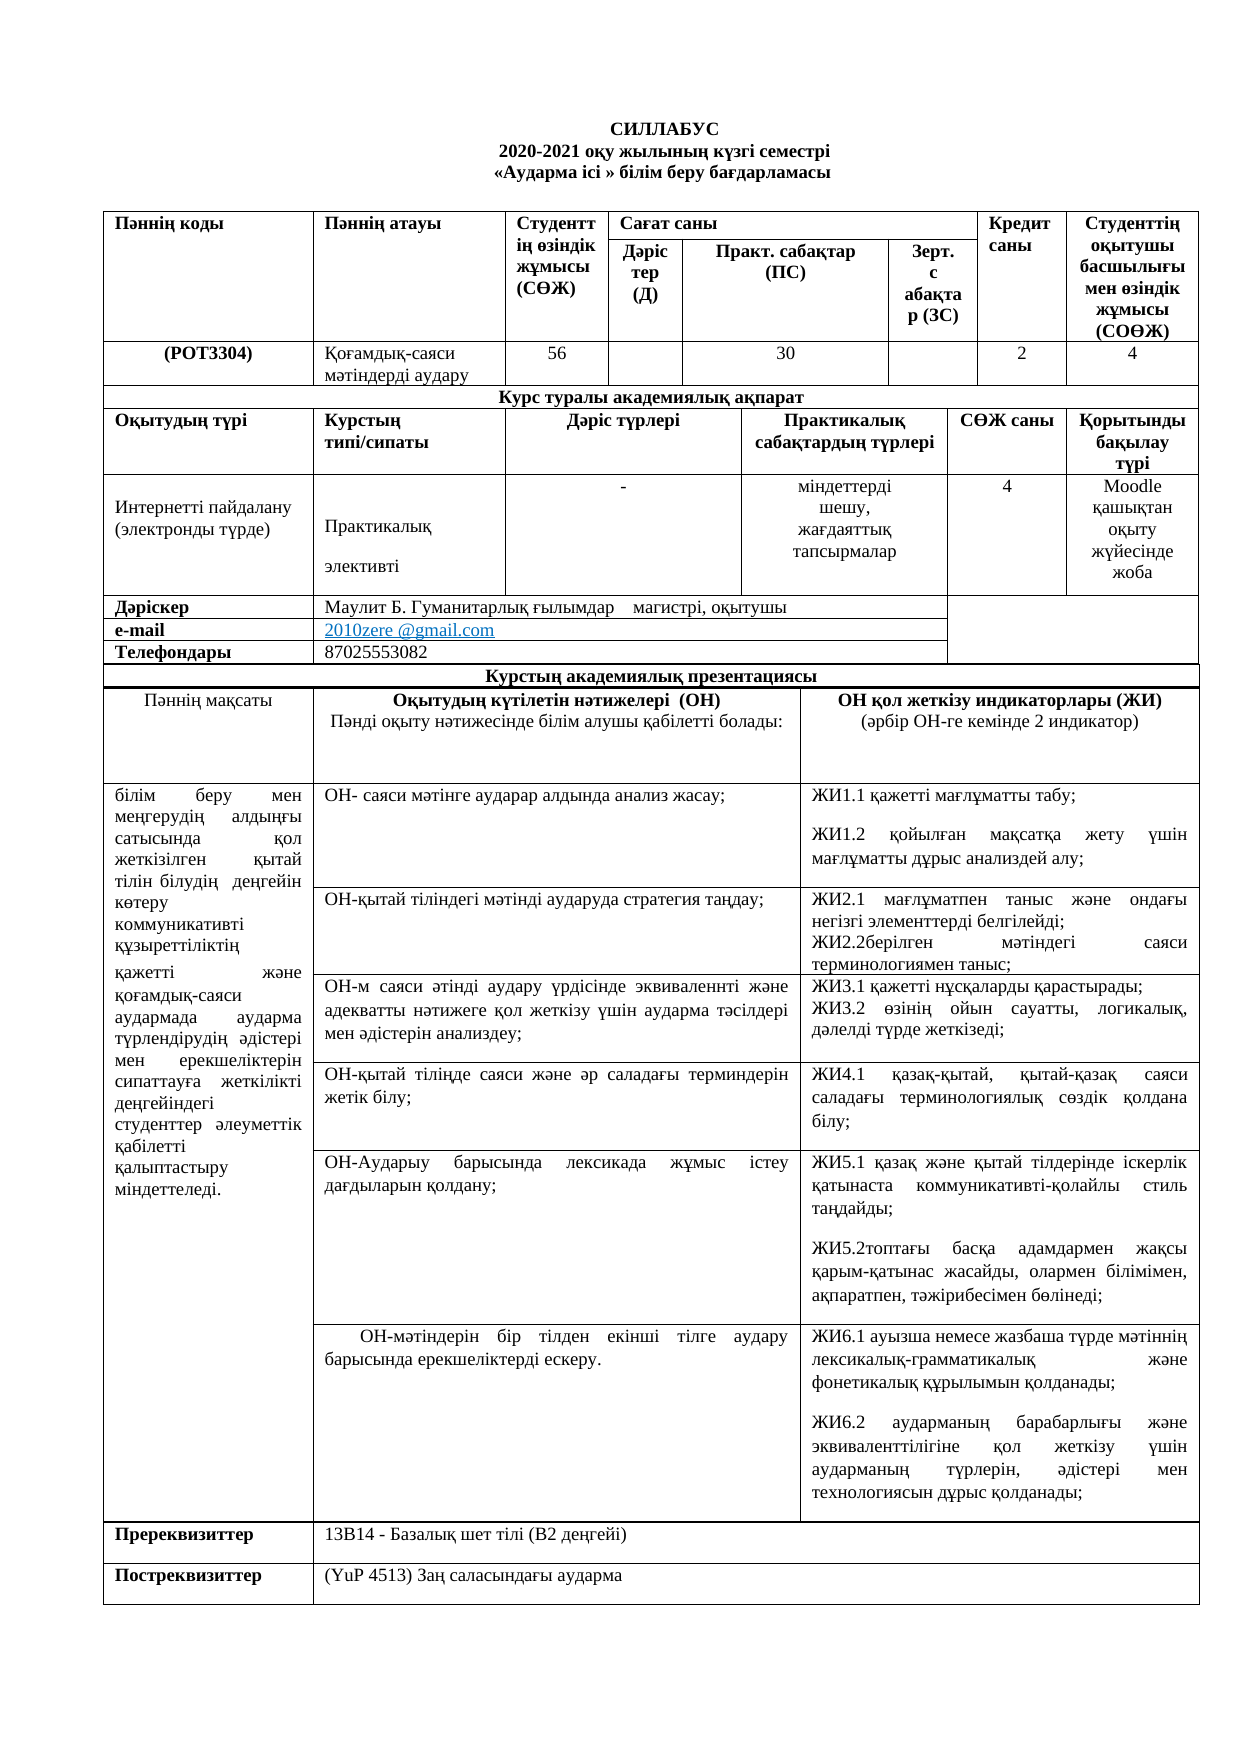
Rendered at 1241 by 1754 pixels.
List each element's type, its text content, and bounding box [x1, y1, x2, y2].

table_cell 4 [1067, 342, 1198, 385]
table_cell ОН-Аударыу барысында лексикада жұмыс істеу дағдыларын қолдану; [314, 1151, 800, 1324]
table_cell ЖИ5.1 қазақ және қытай тілдерінде іскерлік қатынаста коммуникативті-қолайлы стиль таңдайды; ЖИ5.2топтағы басқа адамдармен жақсы қарым-қатынас жасайды, олармен білімімен, ақпаратпен, тәжірибесімен бөлінеді; [801, 1151, 1199, 1324]
table_cell 56 [506, 342, 608, 385]
table_header Студенттің өзіндік жұмысы (СӨЖ) [506, 212, 608, 341]
table_cell [609, 342, 682, 385]
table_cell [314, 1564, 1199, 1604]
table_header Кредит саны [978, 212, 1066, 341]
table_cell Қорытынды бақылау түрі [1067, 409, 1198, 474]
table_header Сағат саны [609, 212, 977, 238]
table_cell ЖИ1.1 қажетті мағлұматты табу; ЖИ1.2 қойылған мақсатқа жету үшін мағлұматты дұрыс анализдей алу; [801, 784, 1199, 887]
table_cell [948, 596, 1198, 663]
table_cell Маулит Б. Гуманитарлық ғылымдар магистрі, оқытушы [314, 596, 947, 617]
table_cell ОН-қытай тіліңде саяси және әр саладағы терминдерін жетік білу; [314, 1063, 800, 1150]
table_cell Дәріскер [104, 596, 313, 617]
table_cell 30 [683, 342, 888, 385]
table_cell СӨЖ саны [948, 409, 1066, 474]
table_cell Moodle қашықтан оқыту жүйесінде жоба [1067, 475, 1198, 595]
table_cell Курс туралы академиялық ақпарат [104, 386, 1198, 408]
table_cell білім беру мен меңгерудің алдыңғы сатысында қол жеткізілген қытай тілін білудің деңгейін көтеру коммуникативті құзыреттіліктің қажетті және қоғамдық-саяси аудармада аударма түрлендірудің әдістері мен ерекшеліктерін сипаттауға жеткілікті деңгейіндегі студенттер әлеуметтік қабілетті қалыптастыру міндеттеледі. [104, 784, 313, 1521]
table_cell - [506, 475, 741, 595]
table_header Пәннің мақсаты [104, 689, 313, 782]
table_header Студенттің оқытушы басшылығымен өзіндік жұмысы (СОӨЖ) [1067, 212, 1198, 341]
table_cell Дәріс түрлері [506, 409, 741, 474]
table_header Курстың академиялық презентациясы [104, 665, 1199, 686]
table_cell Оқытудың түрі [104, 409, 313, 474]
table_cell Практ. сабақтар (ПС) [683, 240, 888, 341]
table_cell e-mail [104, 619, 313, 640]
table_header Пәннің атауы [314, 212, 505, 341]
table_cell Постреквизиттер [104, 1564, 313, 1604]
table_cell ОН-м саяси әтінді аудару үрдісінде эквиваленнті және адекватты нәтижеге қол жеткізу үшін аударма тәсілдері мен әдістерін анализдеу; [314, 975, 800, 1062]
table_cell Интернетті пайдалану (электронды түрде) [104, 475, 313, 595]
table_cell Курстың типі/сипаты [314, 409, 505, 474]
table_cell ЖИ4.1 қазақ-қытай, қытай-қазақ саяси саладағы терминологиялық сөздік қолдана білу; [801, 1063, 1199, 1150]
table_cell Дәрістер (Д) [609, 240, 682, 341]
table_cell ОН- саяси мәтінге аударар алдында анализ жасау; [314, 784, 800, 887]
table_cell 2 [978, 342, 1066, 385]
table_header ОН қол жеткізу индикаторлары (ЖИ) (әрбір ОН-ге кемінде 2 индикатор) [801, 689, 1199, 782]
table_cell 87025553082 [314, 641, 947, 663]
table_cell 13В14 - Базалық шет тілі (В2 деңгейі) [314, 1523, 1199, 1563]
table_cell ЖИ3.1 қажетті нұсқаларды қарастырады; ЖИ3.2 өзінің ойын сауатты, логикалық, дәлелді түрде жеткізеді; [801, 975, 1199, 1062]
table_cell міндеттерді шешу, жағдаяттық тапсырмалар [742, 475, 947, 595]
table_cell Зерт. сабақтар (ЗС) [889, 240, 977, 341]
text 2020-2021 оқу жылының күзгі семестрі [177, 140, 1152, 161]
table_cell Практикалық сабақтардың түрлері [742, 409, 947, 474]
table_header Пәннің коды [104, 212, 313, 341]
table_cell 2010zere @gmail.com [314, 619, 947, 640]
table_header Оқытудың күтілетін нәтижелері (ОН) Пәнді оқыту нәтижесінде білім алушы қабілетті болады: [314, 689, 800, 782]
table_cell ОН-қытай тіліндегі мәтінді аударуда стратегия таңдау; [314, 888, 800, 974]
text «Аударма ісі » білім беру бағдарламасы [177, 161, 1152, 211]
table_cell Телефондары [104, 641, 313, 663]
table_cell ОН-мәтіндерін бір тілден екінші тілге аудару барысында ерекшеліктерді ескеру. [314, 1325, 800, 1521]
table_cell [889, 342, 977, 385]
text СИЛЛАБУС [177, 118, 1152, 140]
table_cell ЖИ6.1 ауызша немесе жазбаша түрде мәтіннің лексикалық-грамматикалық және фонетикалық құрылымын қолданады; ЖИ6.2 аударманың барабарлығы және эквиваленттілігіне қол жеткізу үшін аударманың түрлерін, әдістері мен технологиясын дұрыс қолданады; [801, 1325, 1199, 1521]
table_cell (POT3304) [104, 342, 313, 385]
table_cell 4 [948, 475, 1066, 595]
table_cell ЖИ2.1 мағлұматпен таныс және ондағы негізгі элементтерді белгілейді; ЖИ2.2берілген мәтіндегі саяси терминологиямен таныс; [801, 888, 1199, 974]
table_cell Практикалық элективті [314, 475, 505, 595]
table_cell Пререквизиттер [104, 1523, 313, 1563]
table_cell Қоғамдық-саяси мәтіндерді аудару [314, 342, 505, 385]
